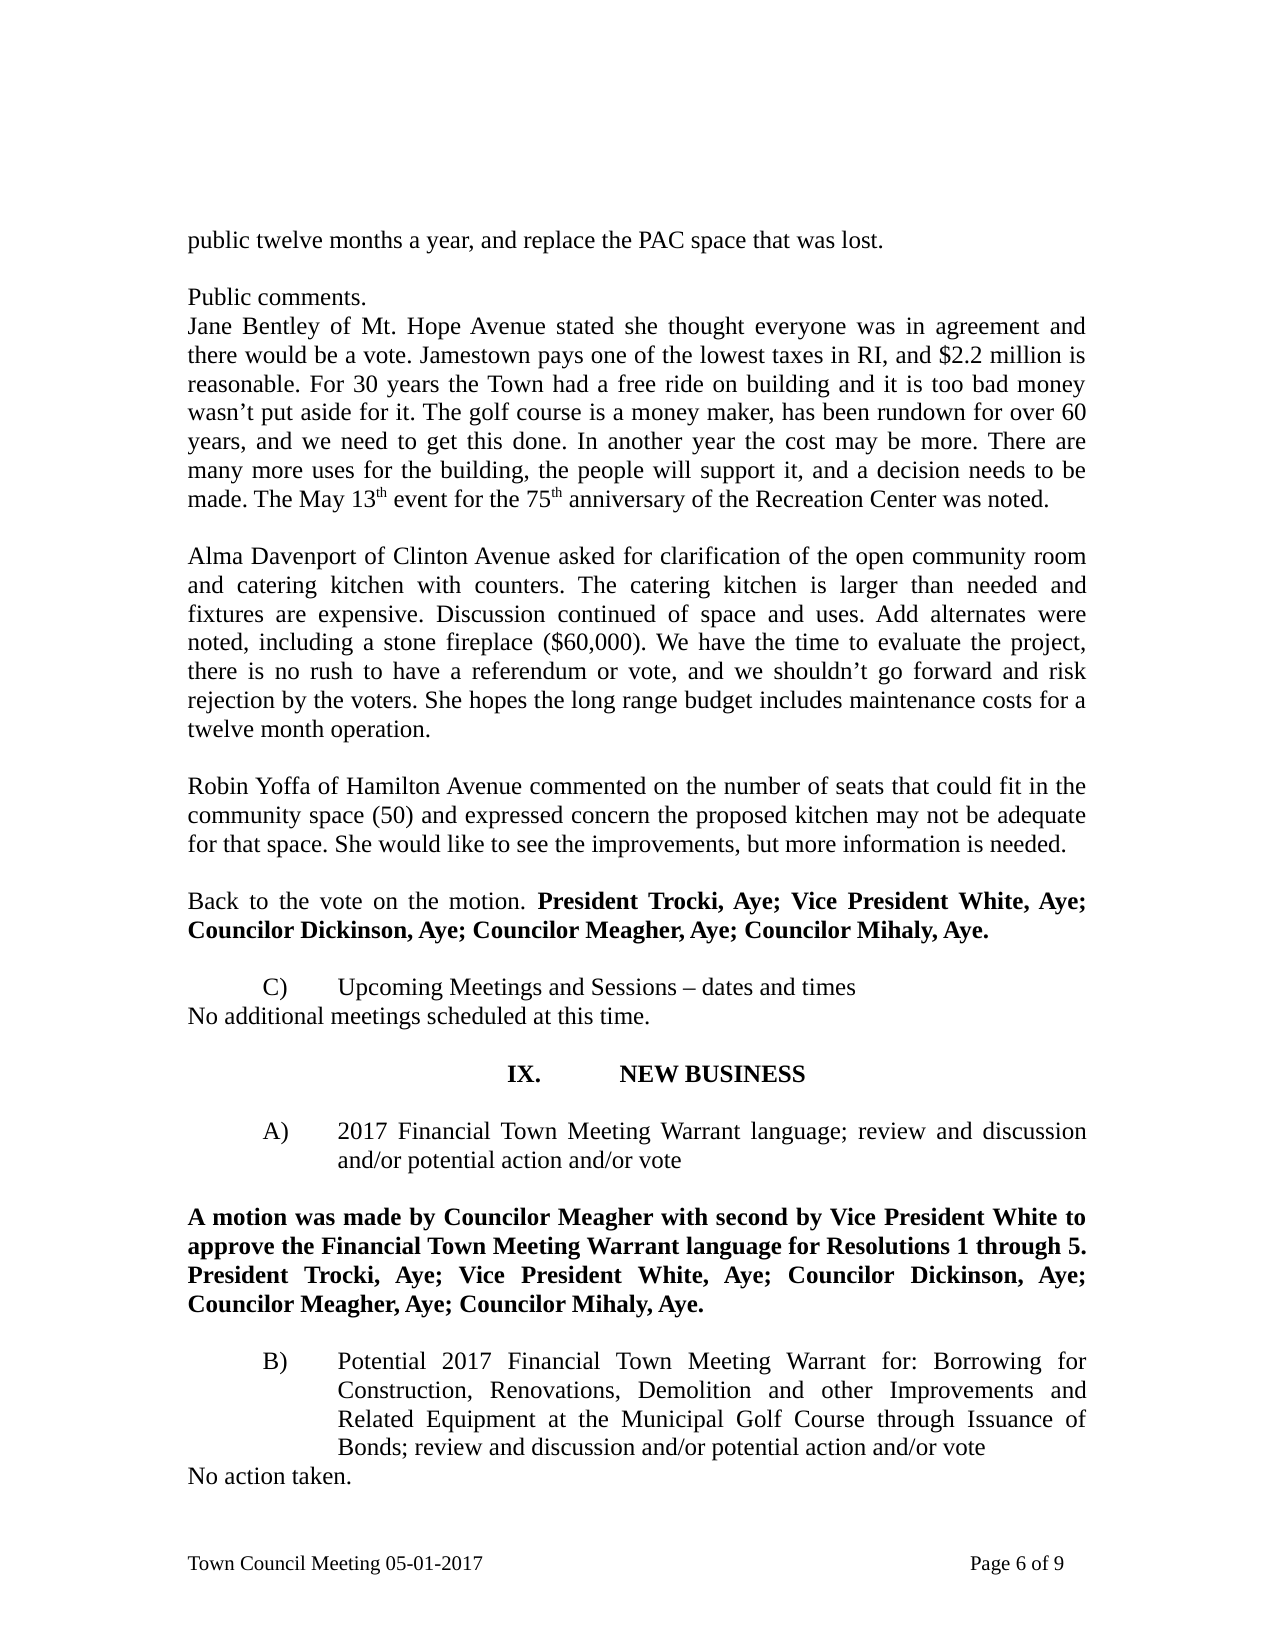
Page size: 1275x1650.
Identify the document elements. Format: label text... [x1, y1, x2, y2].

subtitle 2017 Financial Town Meeting Warrant language; review and discussion and/or potential action and/or vote [262, 1116, 1087, 1174]
subtitle NEW BUSINESS [225, 1059, 1087, 1087]
subtitle Upcoming Meetings and Sessions – dates and times [262, 972, 1087, 1001]
text No action taken. [187, 1461, 1087, 1490]
text Robin Yoffa of Hamilton Avenue commented on the number of seats that could fit in the community space (50) and expressed concern the proposed kitchen may not be adequate for that space. She would like to see the improvements, but more information is needed. [187, 771, 1087, 857]
text Jane Bentley of Mt. Hope Avenue stated she thought everyone was in agreement and there would be a vote. Jamestown pays one of the lowest taxes in RI, and $2.2 million is reasonable. For 30 years the Town had a free ride on building and it is too bad money wasn’t put aside for it. The golf course is a money maker, has been rundown for over 60 years, and we need to get this done. In another year the cost may be more. There are many more uses for the building, the people will support it, and a decision needs to be made. The May 13th event for the 75th anniversary of the Recreation Center was noted. [187, 311, 1087, 512]
text No additional meetings scheduled at this time. [187, 1001, 1087, 1030]
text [187, 225, 1087, 254]
text Alma Davenport of Clinton Avenue asked for clarification of the open community room and catering kitchen with counters. The catering kitchen is larger than needed and fixtures are expensive. Discussion continued of space and uses. Add alternates were noted, including a stone fireplace ($60,000). We have the time to evaluate the project, there is no rush to have a referendum or vote, and we shouldn’t go forward and risk rejection by the voters. She hopes the long range budget includes maintenance costs for a twelve month operation. [187, 541, 1087, 742]
text Back to the vote on the motion. President Trocki, Aye; Vice President White, Aye; Councilor Dickinson, Aye; Councilor Meagher, Aye; Councilor Mihaly, Aye. [187, 886, 1087, 944]
subtitle Potential 2017 Financial Town Meeting Warrant for: Borrowing for Construction, Renovations, Demolition and other Improvements and Related Equipment at the Municipal Golf Course through Issuance of Bonds; review and discussion and/or potential action and/or vote [262, 1346, 1087, 1461]
text Public comments. [187, 282, 1087, 311]
text A motion was made by Councilor Meagher with second by Vice President White to approve the Financial Town Meeting Warrant language for Resolutions 1 through 5. President Trocki, Aye; Vice President White, Aye; Councilor Dickinson, Aye; Councilor Meagher, Aye; Councilor Mihaly, Aye. [187, 1202, 1087, 1317]
